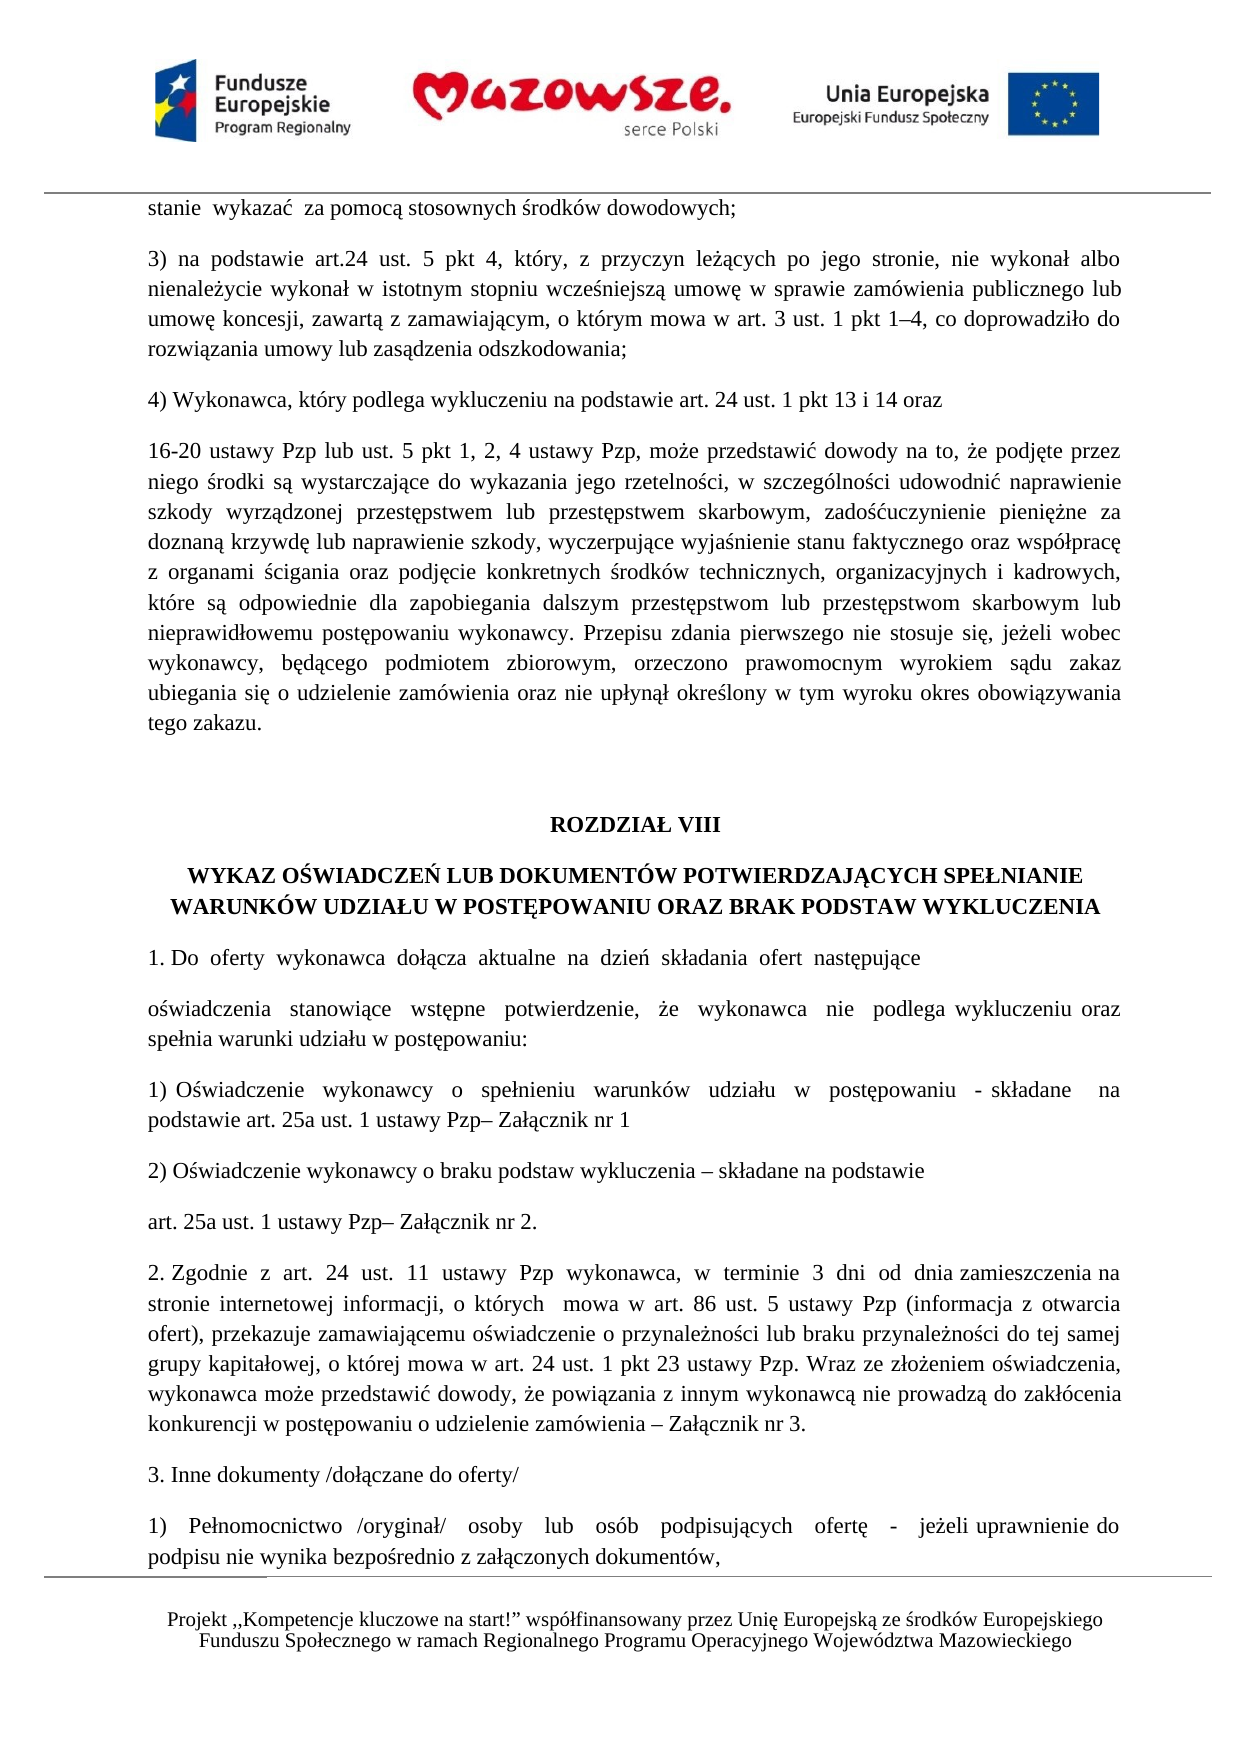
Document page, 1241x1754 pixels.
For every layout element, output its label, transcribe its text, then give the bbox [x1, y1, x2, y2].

text 4) Wykonawca, który podlega wykluczeniu na podstawie art. 24 ust. 1 pkt 13 i 14 oraz [148, 386, 1123, 413]
text 1) Pełnomocnictwo /oryginał/ osoby lub osób podpisujących ofertę - jeżeli uprawnienie do podpisu nie wynika bezpośrednio z załączonych dokumentów, [148, 1512, 1123, 1569]
text art. 25a ust. 1 ustawy Pzp– Załącznik nr 2. [148, 1208, 1123, 1235]
text oświadczenia stanowiące wstępne potwierdzenie, że wykonawca nie podlega wykluczeniu oraz spełnia warunki udziału w postępowaniu: [148, 995, 1123, 1051]
text WYKAZ OŚWIADCZEŃ LUB DOKUMENTÓW POTWIERDZAJĄCYCH SPEŁNIANIE WARUNKÓW UDZIAŁU W POSTĘPOWANIU ORAZ BRAK PODSTAW WYKLUCZENIA [148, 862, 1123, 919]
picture [155, 59, 1100, 142]
text 1. Do oferty wykonawca dołącza aktualne na dzień składania ofert następujące [148, 944, 1123, 970]
text 3) na podstawie art.24 ust. 5 pkt 4, który, z przyczyn leżących po jego stronie, nie wykonał albo nienależycie wykonał w istotnym stopniu wcześniejszą umowę w sprawie zamówienia publicznego lub umowę koncesji, zawartą z zamawiającym, o którym mowa w art. 3 ust. 1 pkt 1–4, co doprowadziło do rozwiązania umowy lub zasądzenia odszkodowania; [148, 245, 1123, 362]
text 2. Zgodnie z art. 24 ust. 11 ustawy Pzp wykonawca, w terminie 3 dni od dnia zamieszczenia na stronie internetowej informacji, o których mowa w art. 86 ust. 5 ustawy Pzp (informacja z otwarcia ofert), przekazuje zamawiającemu oświadczenie o przynależności lub braku przynależności do tej samej grupy kapitałowej, o której mowa w art. 24 ust. 1 pkt 23 ustawy Pzp. Wraz ze złożeniem oświadczenia, wykonawca może przedstawić dowody, że powiązania z innym wykonawcą nie prowadzą do zakłócenia konkurencji w postępowaniu o udzielenie zamówienia – Załącznik nr 3. [148, 1259, 1123, 1437]
text 16-20 ustawy Pzp lub ust. 5 pkt 1, 2, 4 ustawy Pzp, może przedstawić dowody na to, że podjęte przez niego środki są wystarczające do wykazania jego rzetelności, w szczególności udowodnić naprawienie szkody wyrządzonej przestępstwem lub przestępstwem skarbowym, zadośćuczynienie pieniężne za doznaną krzywdę lub naprawienie szkody, wyczerpujące wyjaśnienie stanu faktycznego oraz współpracę z organami ścigania oraz podjęcie konkretnych środków technicznych, organizacyjnych i kadrowych, które są odpowiednie dla zapobiegania dalszym przestępstwom lub przestępstwom skarbowym lub nieprawidłowemu postępowaniu wykonawcy. Przepisu zdania pierwszego nie stosuje się, jeżeli wobec wykonawcy, będącego podmiotem zbiorowym, orzeczono prawomocnym wyrokiem sądu zakaz ubiegania się o udzielenie zamówienia oraz nie upłynął określony w tym wyroku okres obowiązywania tego zakazu. [148, 437, 1123, 736]
text 1) Oświadczenie wykonawcy o spełnieniu warunków udziału w postępowaniu - składane na podstawie art. 25a ust. 1 ustawy Pzp– Załącznik nr 1 [148, 1076, 1123, 1133]
text 3. Inne dokumenty /dołączane do oferty/ [148, 1461, 1123, 1488]
text ROZDZIAŁ VIII [148, 811, 1123, 838]
text 2) Oświadczenie wykonawcy o braku podstaw wykluczenia – składane na podstawie [148, 1157, 1123, 1184]
